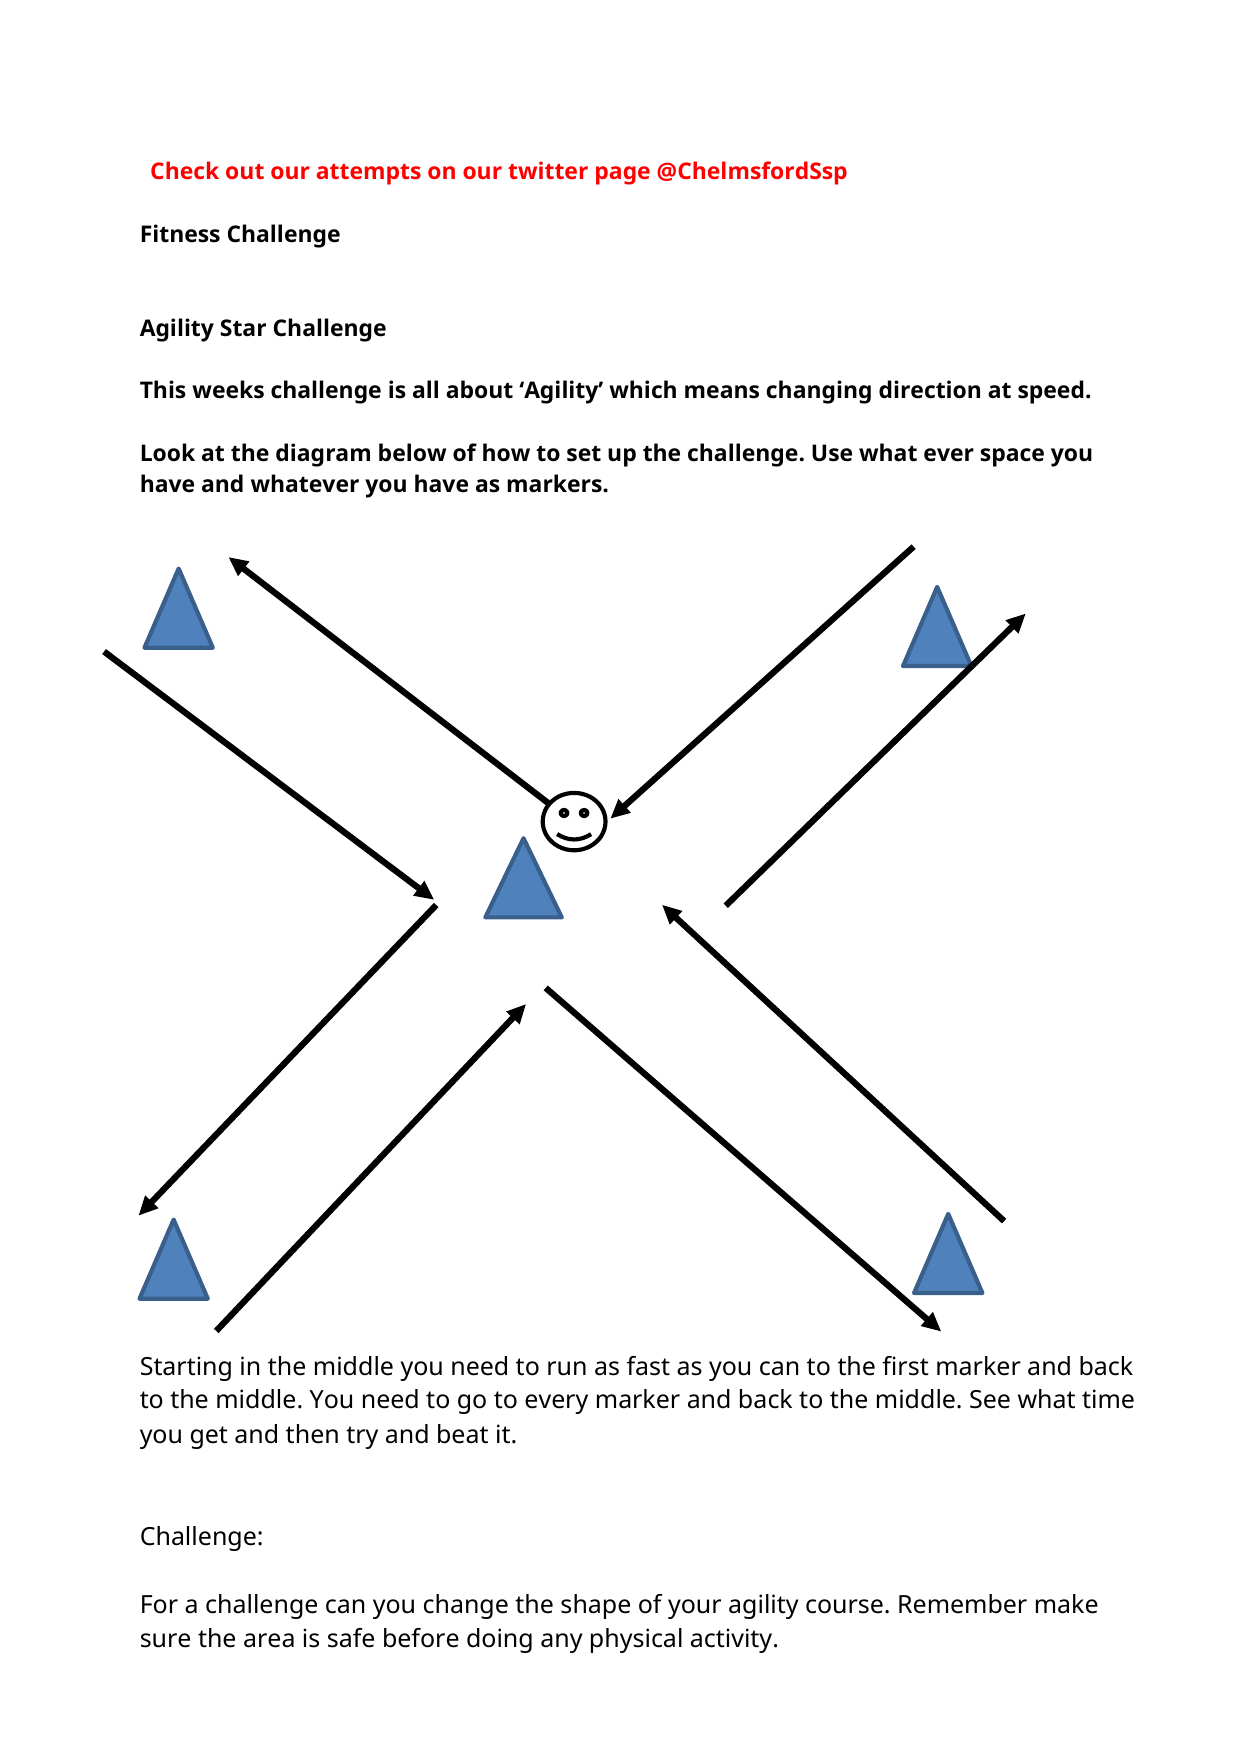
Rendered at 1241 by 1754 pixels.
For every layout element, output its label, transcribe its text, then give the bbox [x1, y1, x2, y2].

text For a challenge can you change the shape of your agility course. Remember make sure the area is safe before doing any physical activity. [139, 1587, 1151, 1655]
text Challenge: [139, 1518, 1151, 1552]
text Check out our attempts on our twitter page @ChelmsfordSsp [150, 155, 1151, 187]
text Agility Star Challenge [139, 312, 1151, 343]
text Fitness Challenge [139, 218, 1151, 249]
text Starting in the middle you need to run as fast as you can to the first marker and back to the middle. You need to go to every marker and back to the middle. See what time you get and then try and beat it. [139, 1348, 1151, 1450]
text Look at the diagram below of how to set up the challenge. Use what ever space you have and whatever you have as markers. [139, 437, 1151, 499]
text This weeks challenge is all about ‘Agility’ which means changing direction at speed. [139, 374, 1151, 405]
